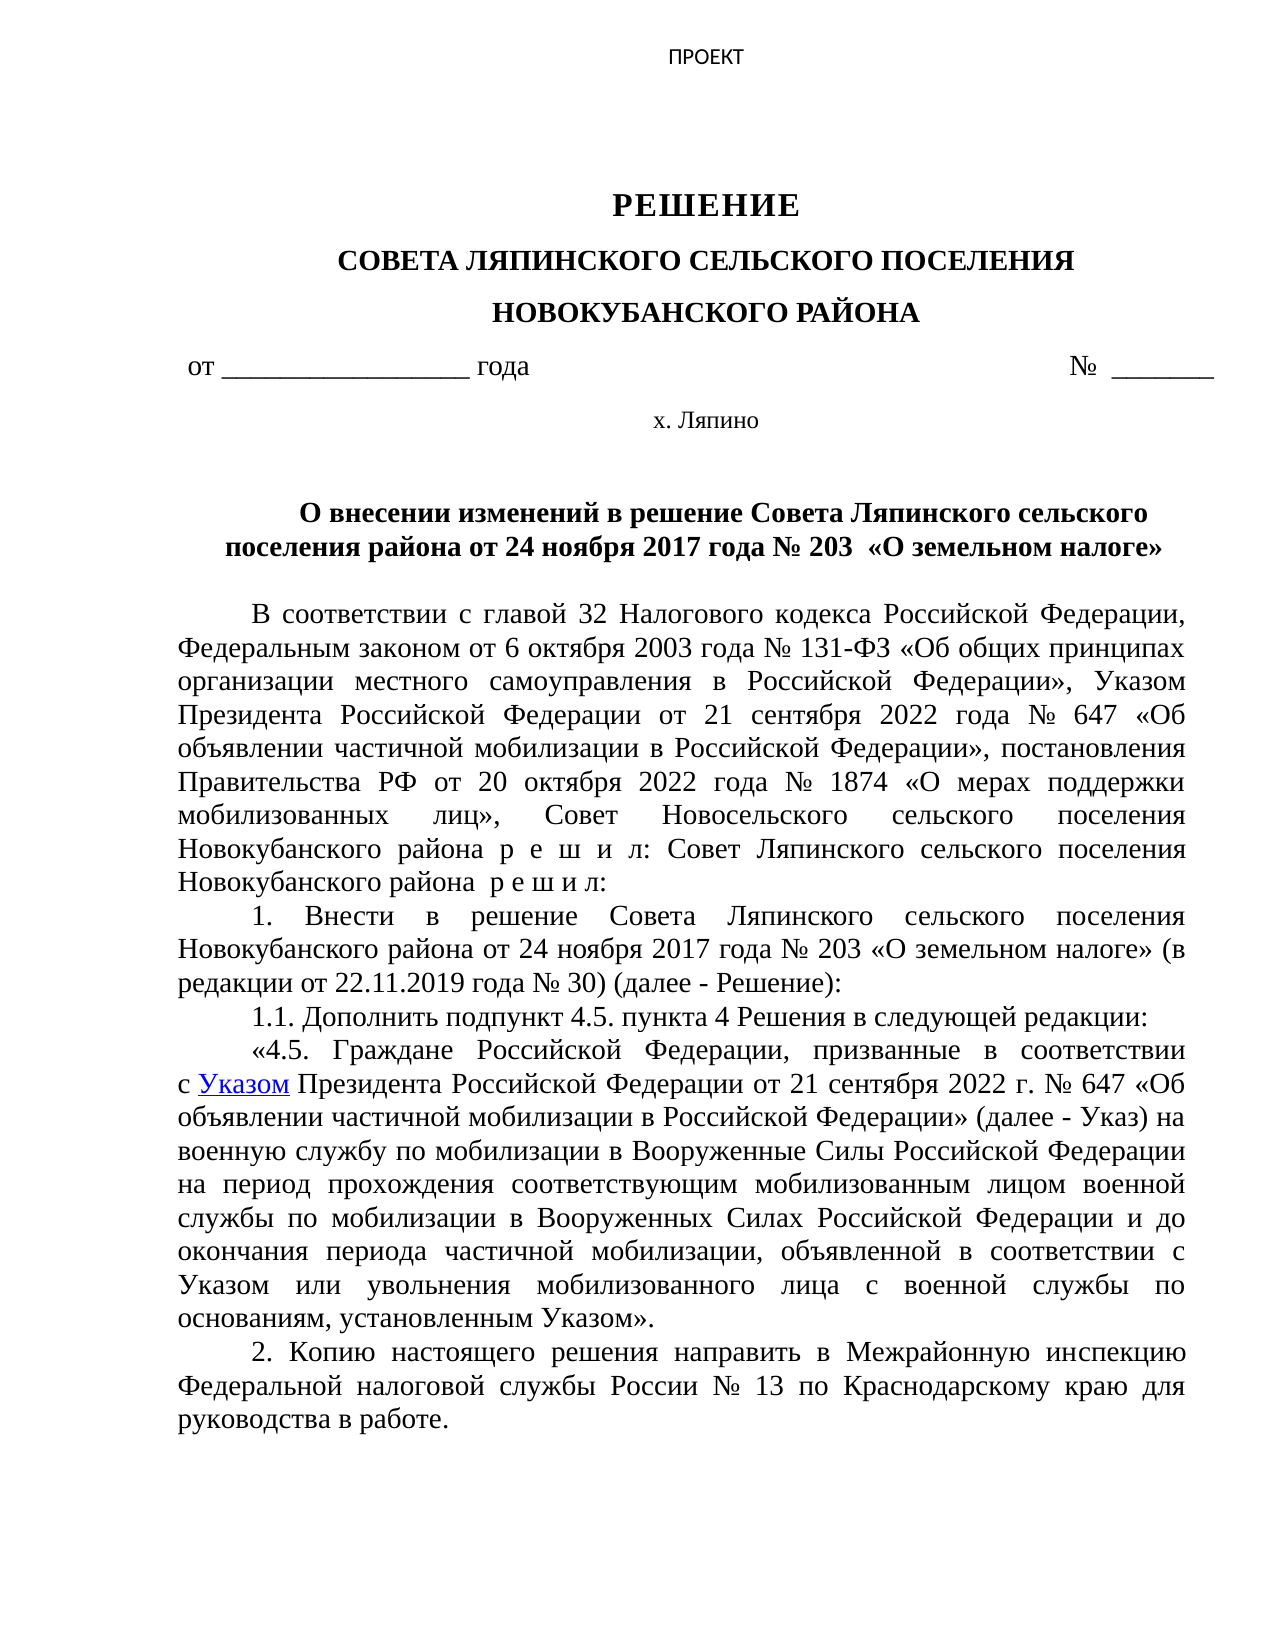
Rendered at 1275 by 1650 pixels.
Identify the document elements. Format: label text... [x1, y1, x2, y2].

table_cell х. Ляпино [176, 381, 1236, 434]
text 1.1. Дополнить подпункт 4.5. пункта 4 Решения в следующей редакции: [177, 999, 1186, 1032]
table_cell СОВЕТА ЛЯПИНСКОГО СЕЛЬСКОГО ПОСЕЛЕНИЯ [176, 224, 1236, 276]
text В соответствии с главой 32 Налогового кодекса Российской Федерации, Федеральным законом от 6 октября 2003 года № 131-ФЗ «Об общих принципах организации местного самоуправления в Российской Федерации», Указом Президента Российской Федерации от 21 сентября 2022 года № 647 «Об объявлении частичной мобилизации в Российской Федерации», постановления Правительства РФ от 20 октября 2022 года № 1874 «О мерах поддержки мобилизованных лиц», Совет Новосельского сельского поселения Новокубанского района р е ш и л: Совет Ляпинского сельского поселения Новокубанского района р е ш и л: [177, 596, 1186, 898]
table_cell от _________________ года № _______ [176, 329, 1248, 381]
text 2. Копию настоящего решения направить в Межрайонную инспекцию Федеральной налоговой службы России № 13 по Краснодарскому краю для руководства в работе. [177, 1334, 1186, 1435]
table_header ПРОЕКТ РЕШЕНИЕ [176, 42, 1236, 224]
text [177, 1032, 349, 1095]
table_cell НОВОКУБАНСКОГО РАЙОНА [176, 276, 1236, 329]
text О внесении изменений в решение Совета Ляпинского сельского поселения района от 24 ноября 2017 года № 203 «О земельном налоге» [177, 496, 1211, 563]
text 1. Внести в решение Совета Ляпинского сельского поселения Новокубанского района от 24 ноября 2017 года № 203 «О земельном налоге» (в редакции от 22.11.2019 года № 30) (далее - Решение): [177, 898, 1186, 999]
